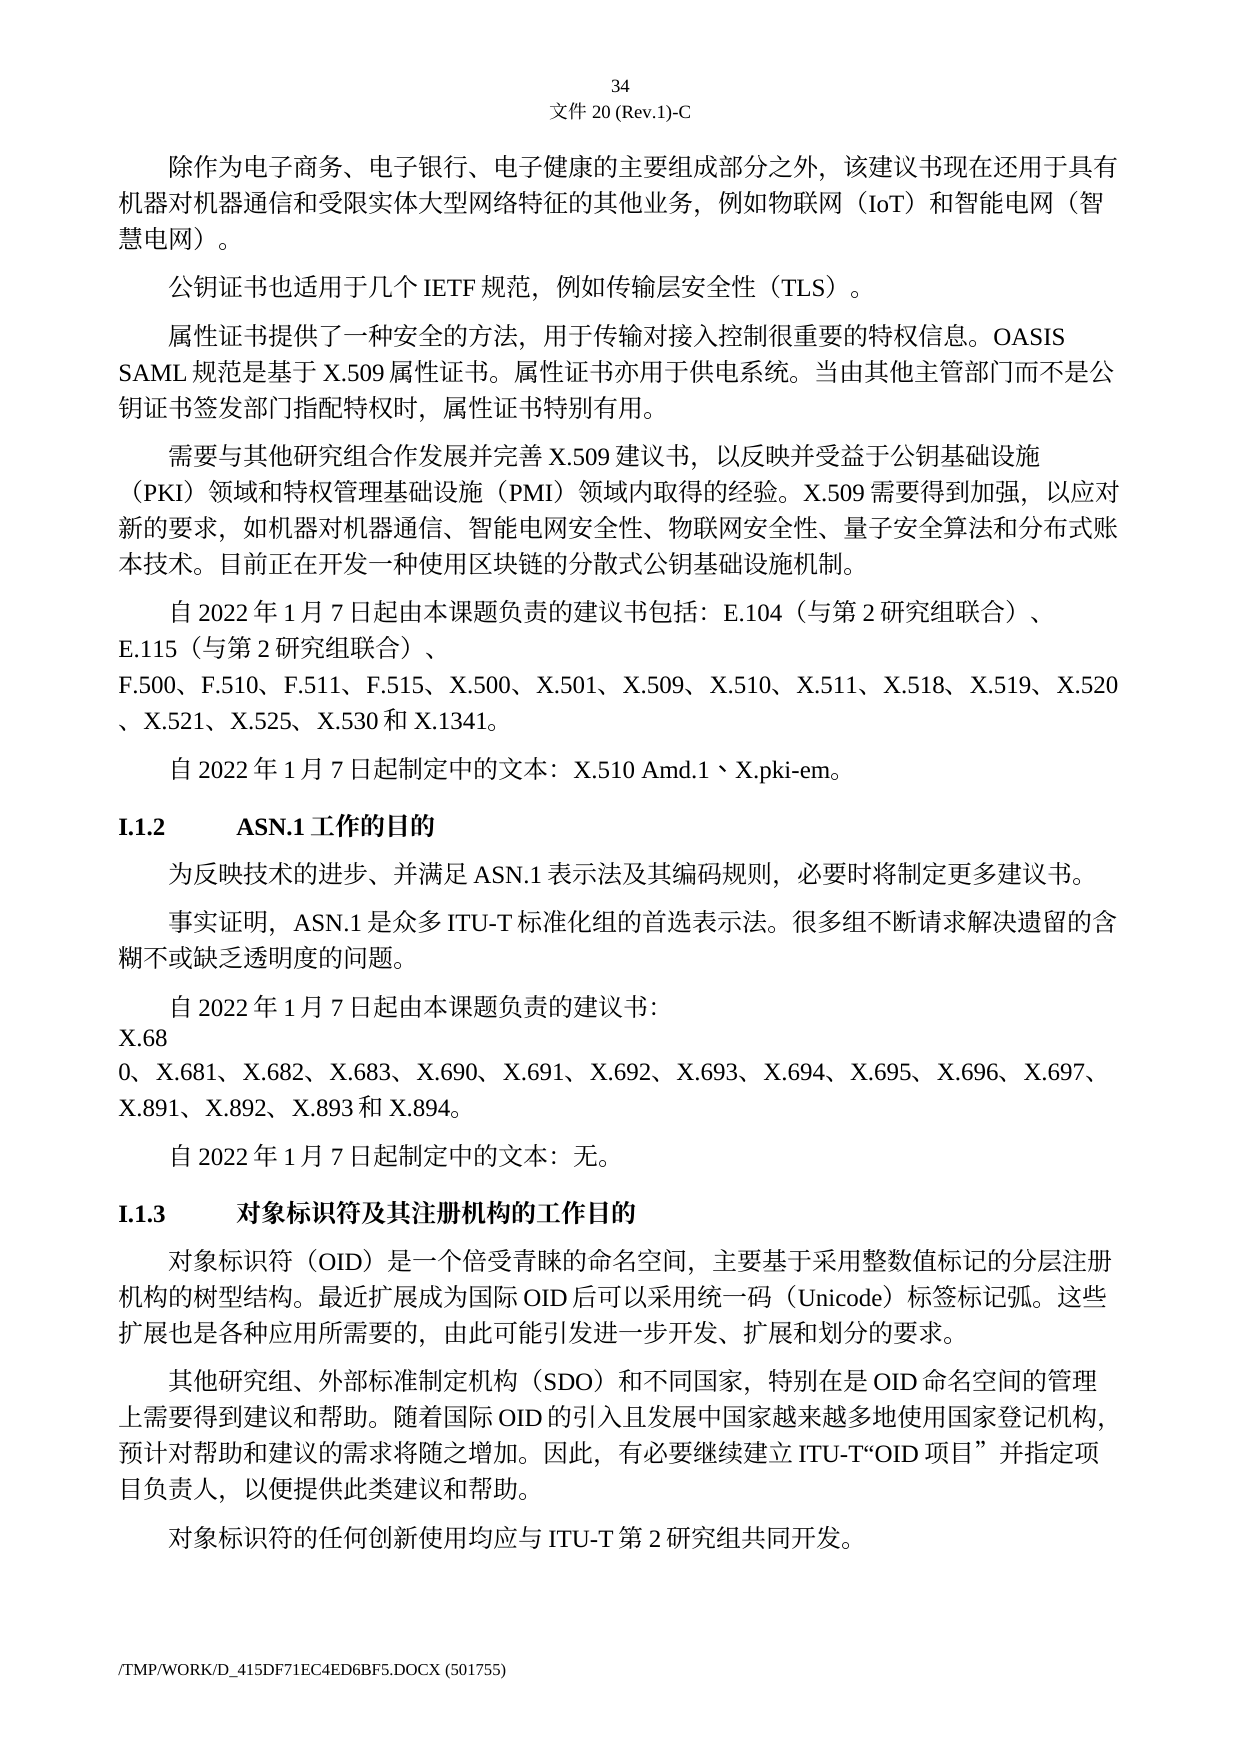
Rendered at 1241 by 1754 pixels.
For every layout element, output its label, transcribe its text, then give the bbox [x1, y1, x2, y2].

text 除作为电子商务、电子银行、电子健康的主要组成部分之外，该建议书现在还用于具有机器对机器通信和受限实体大型网络特征的其他业务，例如物联网（IoT）和智能电网（智慧电网）。 [118, 148, 1122, 256]
text 公钥证书也适用于几个IETF规范，例如传输层安全性（TLS）。 [118, 268, 1122, 304]
text 自2022年1月7日起制定中的文本：无。 [118, 1136, 1122, 1172]
subtitle I.1.2 ASN.1工作的目的 [118, 806, 1122, 842]
text 自2022年1月7日起由本课题负责的建议书包括：E.104（与第2研究组联合）、E.115（与第2研究组联合）、F.500、F.510、F.511、F.515、X.500、X.501、X.509、X.510、X.511、X.518、X.519、X.520、X.521、X.525、X.530和X.1341。 [118, 593, 1122, 737]
text 其他研究组、外部标准制定机构（SDO）和不同国家，特别在是OID命名空间的管理上需要得到建议和帮助。随着国际OID的引入且发展中国家越来越多地使用国家登记机构，预计对帮助和建议的需求将随之增加。因此，有必要继续建立ITU-T“OID项目”并指定项目负责人，以便提供此类建议和帮助。 [118, 1362, 1122, 1506]
subtitle I.1.3 对象标识符及其注册机构的工作目的 [118, 1193, 1122, 1229]
text 需要与其他研究组合作发展并完善X.509建议书，以反映并受益于公钥基础设施（PKI）领域和特权管理基础设施（PMI）领域内取得的经验。X.509需要得到加强，以应对新的要求，如机器对机器通信、智能电网安全性、物联网安全性、量子安全算法和分布式账本技术。目前正在开发一种使用区块链的分散式公钥基础设施机制。 [118, 437, 1122, 581]
text 属性证书提供了一种安全的方法，用于传输对接入控制很重要的特权信息。OASIS SAML规范是基于X.509属性证书。属性证书亦用于供电系统。当由其他主管部门而不是公钥证书签发部门指配特权时，属性证书特别有用。 [118, 316, 1122, 424]
text 自2022年1月7日起由本课题负责的建议书：X.680、X.681、X.682、X.683、X.690、X.691、X.692、X.693、X.694、X.695、X.696、X.697、X.891、X.892、X.893和X.894。 [118, 987, 1122, 1124]
text 对象标识符的任何创新使用均应与ITU-T第2研究组共同开发。 [118, 1518, 1122, 1554]
text 对象标识符（OID）是一个倍受青睐的命名空间，主要基于采用整数值标记的分层注册机构的树型结构。最近扩展成为国际OID后可以采用统一码（Unicode）标签标记弧。这些扩展也是各种应用所需要的，由此可能引发进一步开发、扩展和划分的要求。 [118, 1242, 1122, 1349]
text 自2022年1月7日起制定中的文本：X.510 Amd.1、X.pki-em。 [118, 749, 1122, 785]
text 为反映技术的进步、并满足ASN.1表示法及其编码规则，必要时将制定更多建议书。 [118, 854, 1122, 891]
text 事实证明，ASN.1是众多ITU-T标准化组的首选表示法。很多组不断请求解决遗留的含糊不或缺乏透明度的问题。 [118, 903, 1122, 975]
